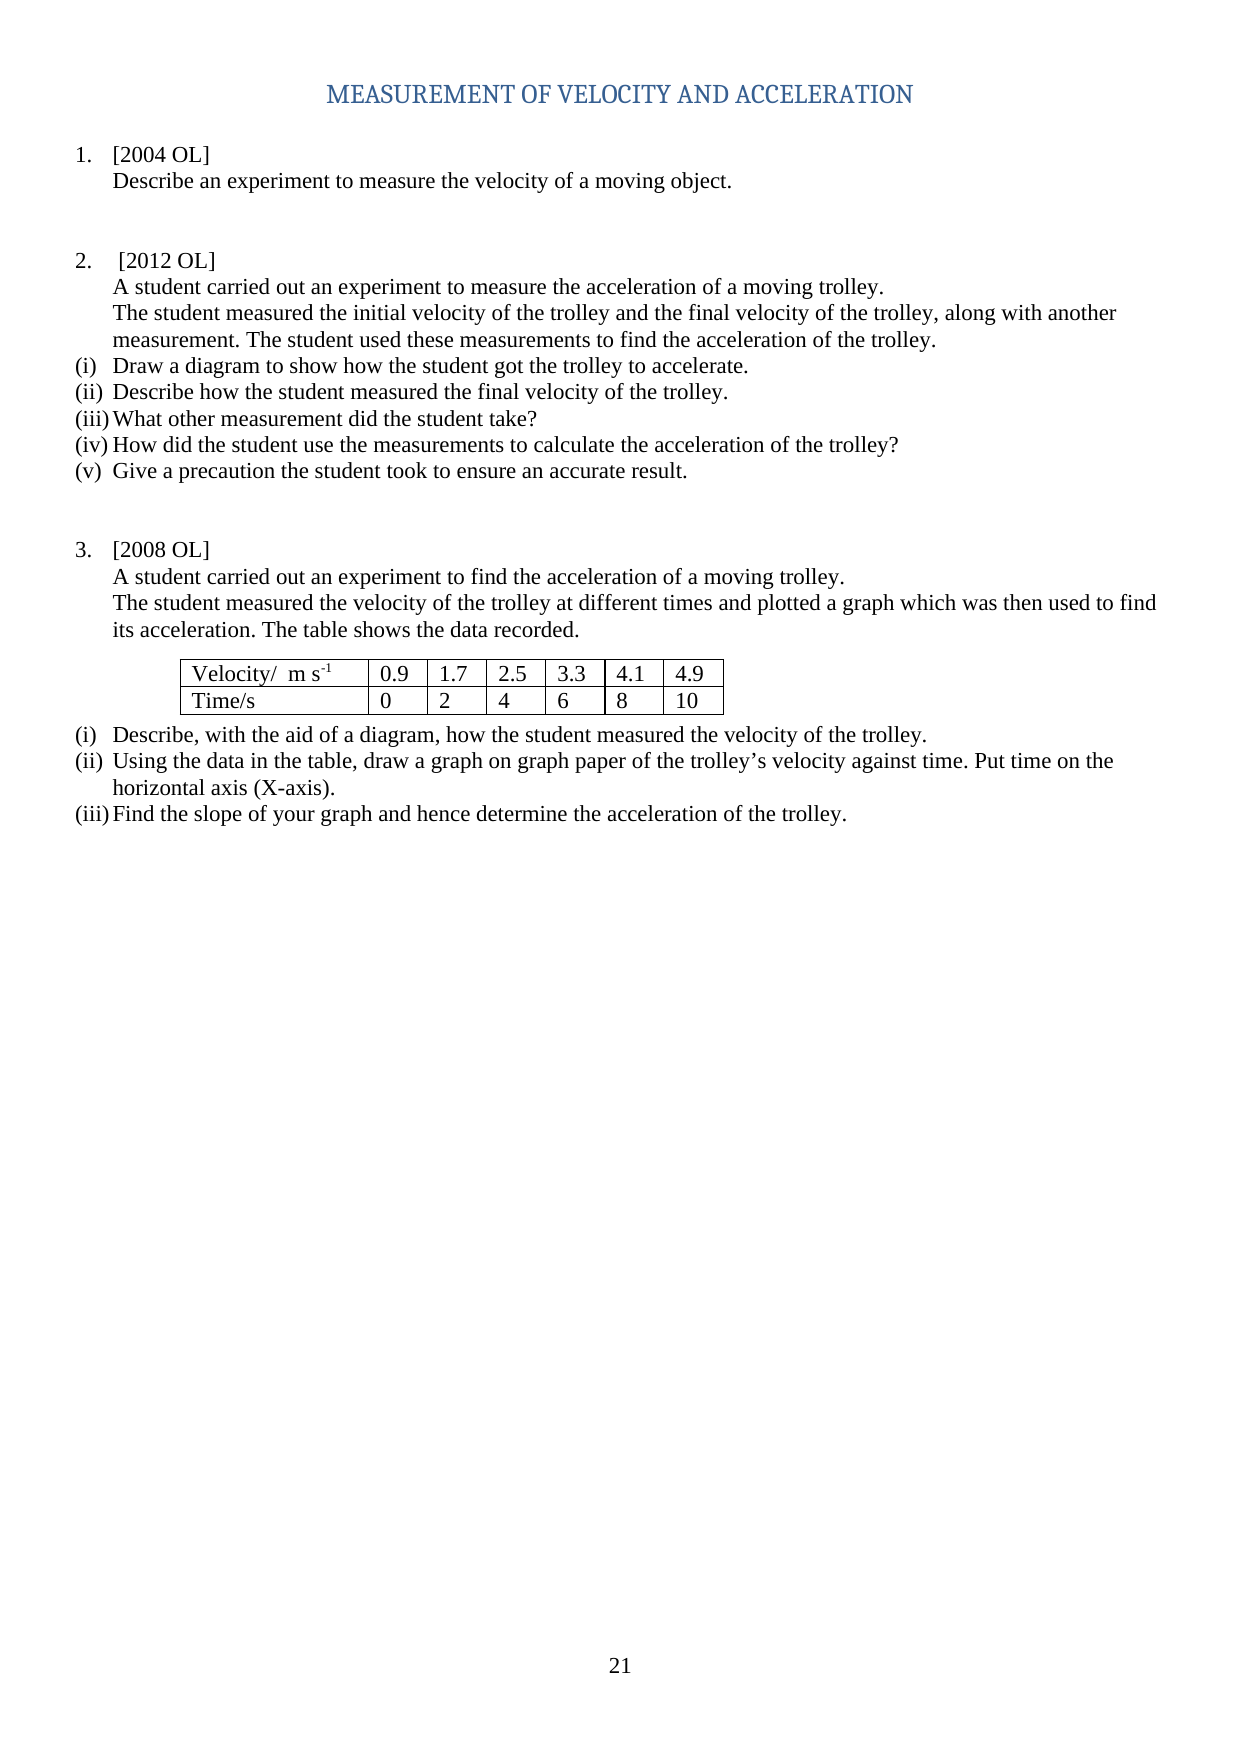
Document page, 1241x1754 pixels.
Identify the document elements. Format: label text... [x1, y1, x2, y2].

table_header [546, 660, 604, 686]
list Describe, with the aid of a diagram, how the student measured the velocity of the trolley. [75, 721, 1165, 747]
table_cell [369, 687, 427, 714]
text A student carried out an experiment to find the acceleration of a moving trolley. [112, 563, 1165, 589]
list Find the slope of your graph and hence determine the acceleration of the trolley. [75, 800, 1165, 826]
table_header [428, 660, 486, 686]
list Describe how the student measured the final velocity of the trolley. [75, 378, 1165, 405]
list [2012 OL] [75, 247, 1165, 273]
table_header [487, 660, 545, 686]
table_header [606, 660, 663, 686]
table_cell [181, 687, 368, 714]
list [2008 OL] [75, 537, 1165, 563]
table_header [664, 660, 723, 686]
list Draw a diagram to show how the student got the trolley to accelerate. [75, 352, 1165, 378]
text The student measured the velocity of the trolley at different times and plotted a graph which was then used to find its acceleration. The table shows the data recorded. [112, 589, 1165, 642]
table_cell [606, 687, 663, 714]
list What other measurement did the student take? [75, 405, 1165, 431]
list Give a precaution the student took to ensure an accurate result. [75, 457, 1165, 484]
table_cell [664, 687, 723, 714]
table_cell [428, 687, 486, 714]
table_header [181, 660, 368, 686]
text Describe an experiment to measure the velocity of a moving object. [112, 168, 1165, 194]
list Using the data in the table, draw a graph on graph paper of the trolley’s velocity against time. Put time on the horizontal axis (X-axis). [75, 747, 1165, 800]
list [2004 OL] [75, 141, 1165, 168]
text The student measured the initial velocity of the trolley and the final velocity of the trolley, along with another measurement. The student used these measurements to find the acceleration of the trolley. [112, 299, 1165, 352]
subtitle MEASUREMENT OF VELOCITY AND ACCELERATION [75, 79, 1165, 110]
list How did the student use the measurements to calculate the acceleration of the trolley? [75, 431, 1165, 457]
text A student carried out an experiment to measure the acceleration of a moving trolley. [112, 273, 1165, 299]
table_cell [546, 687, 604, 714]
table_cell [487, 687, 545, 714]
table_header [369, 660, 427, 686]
